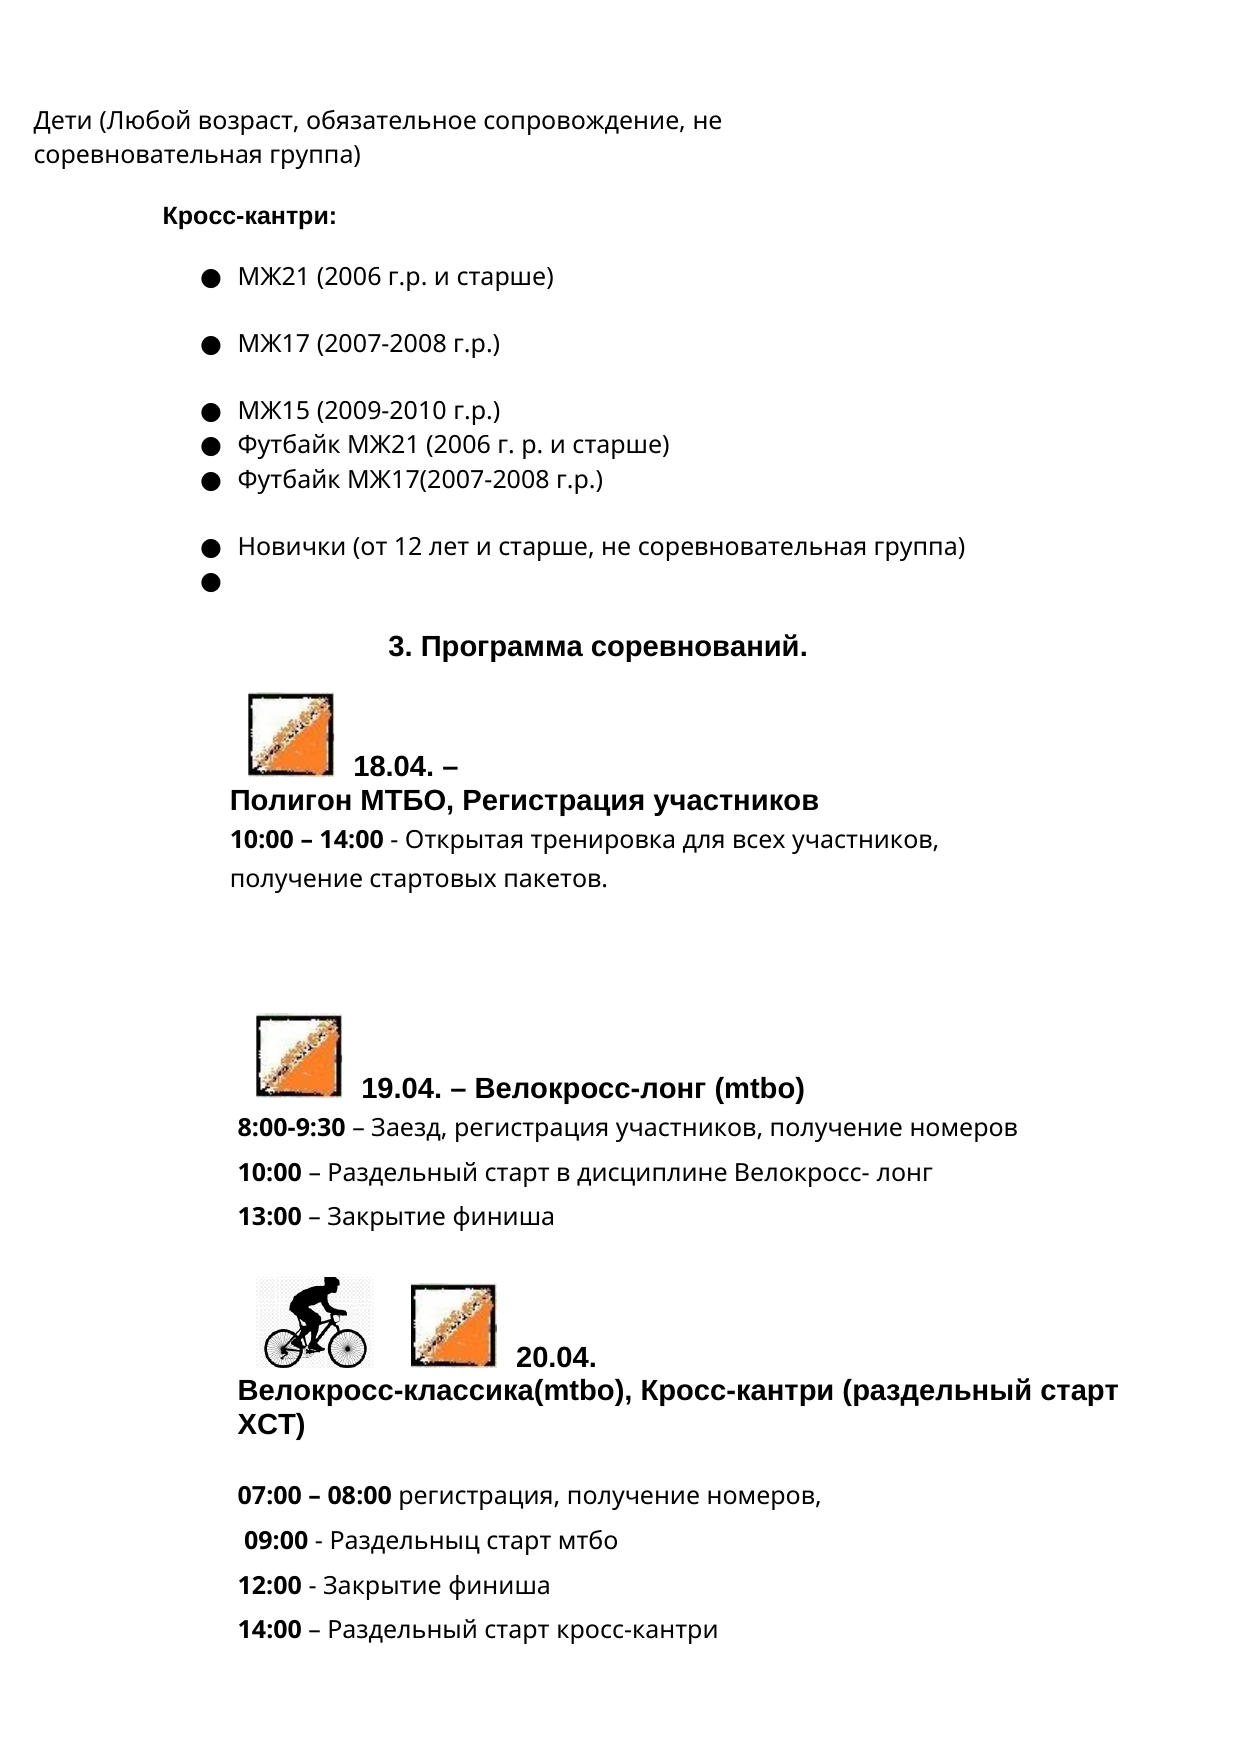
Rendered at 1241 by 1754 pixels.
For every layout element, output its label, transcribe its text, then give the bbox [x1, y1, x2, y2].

subtitle 20.04. [237, 1277, 1192, 1373]
list МЖ21 (2006 г.р. и старше) [200, 259, 1192, 293]
text 13:00 – Закрытие финиша [237, 1199, 1020, 1233]
text 18.04. – [229, 692, 1192, 783]
list МЖ15 (2009-2010 г.р.) [200, 393, 1192, 427]
list МЖ17 (2007-2008 г.р.) [200, 326, 1192, 360]
text 07:00 – 08:00 регистрация, получение номеров, [237, 1477, 1073, 1512]
picture [411, 1283, 497, 1368]
text 10:00 – Раздельный старт в дисциплине Велокросс- лонг [237, 1154, 1020, 1188]
text Полигон МТБО, Регистрация участников [229, 783, 1192, 816]
subtitle Программа соревнований. [388, 629, 1192, 662]
list Новички (от 12 лет и старше, не соревновательная группа) [200, 528, 1192, 562]
subtitle Кросс-кантри: [162, 201, 1192, 229]
text 8:00-9:30 – Заезд, регистрация участников, получение номеров [237, 1110, 1020, 1144]
text 09:00 - Раздельныц старт мтбо [237, 1522, 1073, 1556]
subtitle Велокросс-классика(mtbo), Кросс-кантри (раздельный старт XCT) [237, 1373, 1192, 1441]
list Футбайк МЖ17(2007-2008 г.р.) [200, 461, 1192, 495]
text 10:00 – 14:00 - Открытая тренировка для всех участников, получение стартовых пакетов. [229, 822, 1073, 895]
text 12:00 - Закрытие финиша [237, 1567, 1073, 1601]
subtitle 19.04. – Велокросс-лонг (mtbo) [237, 1014, 1192, 1104]
text Дети (Любой возраст, обязательное сопровождение, не соревновательная группа) [33, 102, 890, 171]
picture [256, 1013, 343, 1098]
list Футбайк МЖ21 (2006 г. р. и старше) [200, 427, 1192, 461]
picture [256, 1277, 374, 1368]
picture [248, 692, 335, 777]
text 14:00 – Раздельный старт кросс-кантри [237, 1612, 1073, 1646]
